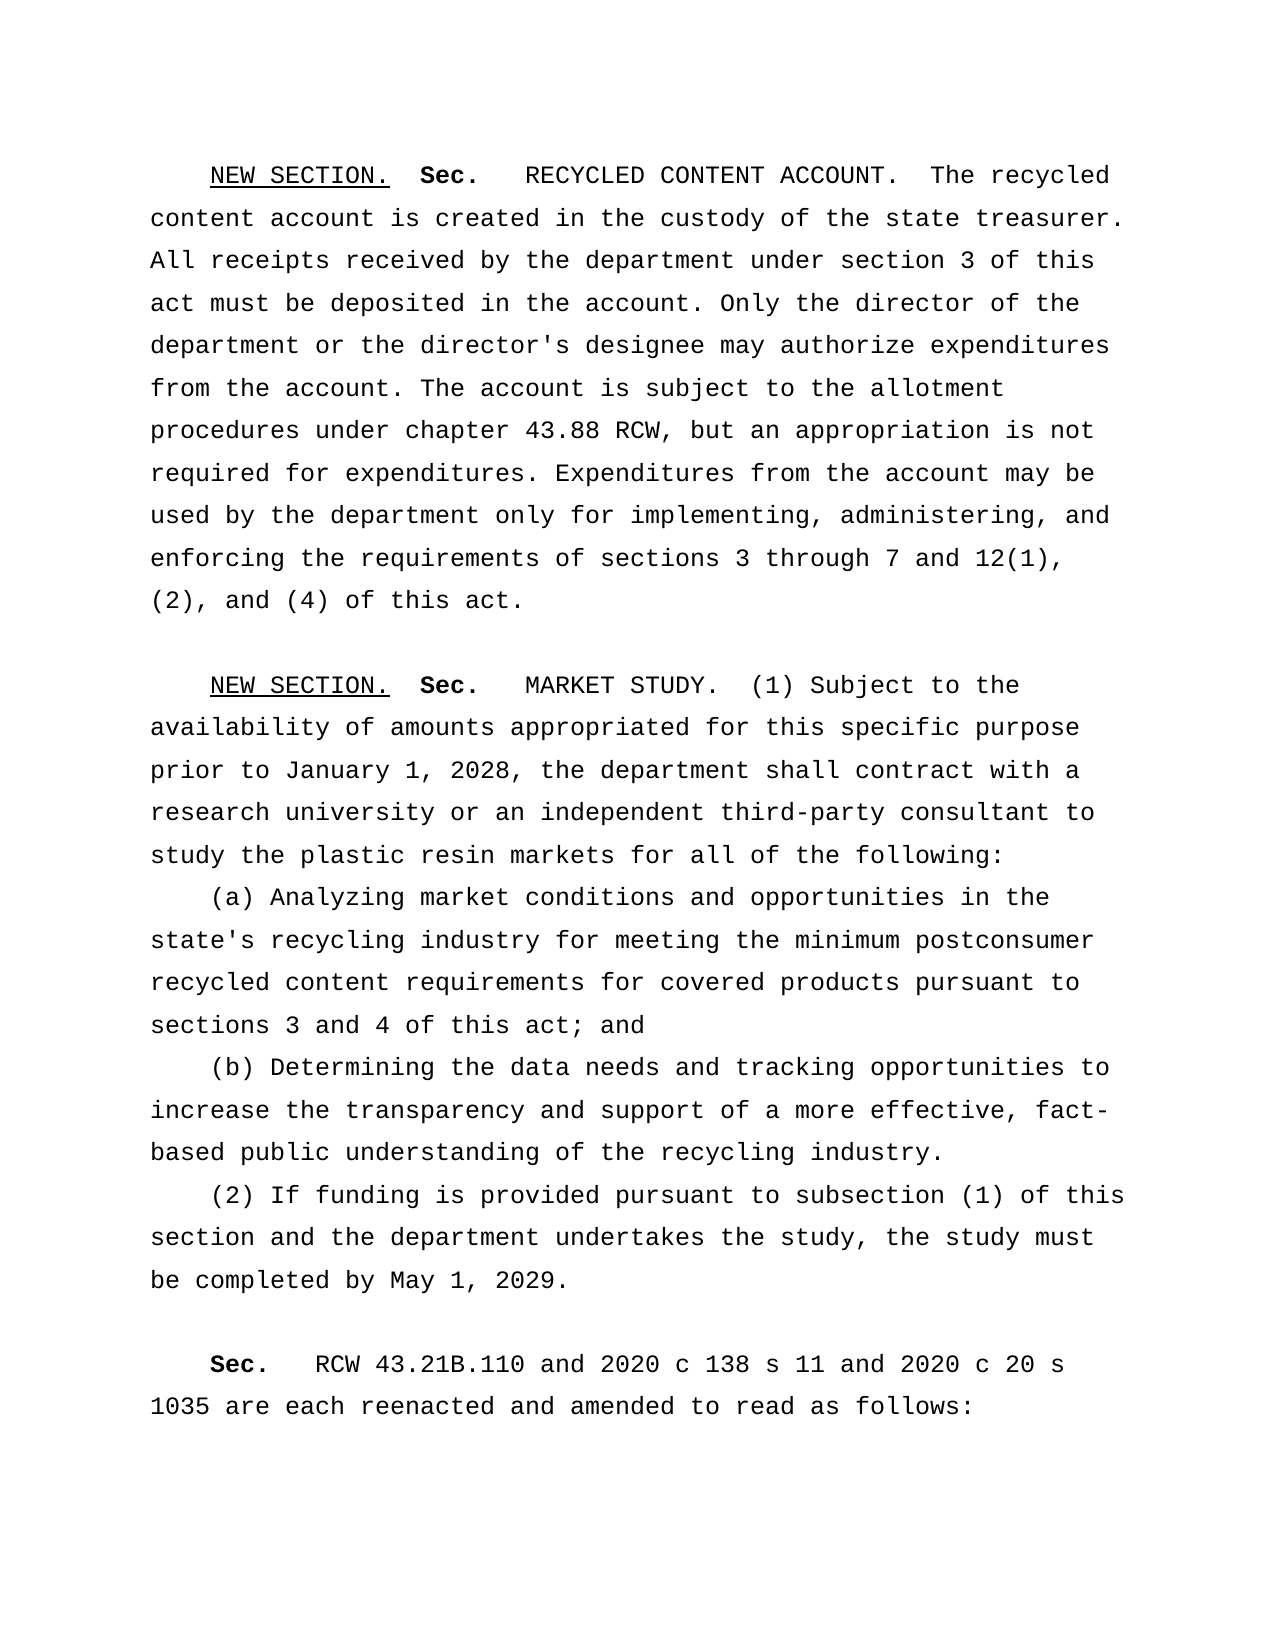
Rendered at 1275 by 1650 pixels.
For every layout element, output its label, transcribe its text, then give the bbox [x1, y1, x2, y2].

text (2) If funding is provided pursuant to subsection (1) of this section and the department undertakes the study, the study must be completed by May 1, 2029. [150, 1169, 1125, 1297]
text Sec. RCW 43.21B.110 and 2020 c 138 s 11 and 2020 c 20 s 1035 are each reenacted and amended to read as follows: [150, 1338, 1125, 1423]
text (b) Determining the data needs and tracking opportunities to increase the transparency and support of a more effective, fact-based public understanding of the recycling industry. [150, 1042, 1125, 1169]
text NEW SECTION. Sec. RECYCLED CONTENT ACCOUNT. The recycled content account is created in the custody of the state treasurer. All receipts received by the department under section 3 of this act must be deposited in the account. Only the director of the department or the director's designee may authorize expenditures from the account. The account is subject to the allotment procedures under chapter 43.88 RCW, but an appropriation is not required for expenditures. Expenditures from the account may be used by the department only for implementing, administering, and enforcing the requirements of sections 3 through 7 and 12(1), (2), and (4) of this act. [150, 150, 1125, 617]
text (a) Analyzing market conditions and opportunities in the state's recycling industry for meeting the minimum postconsumer recycled content requirements for covered products pursuant to sections 3 and 4 of this act; and [150, 872, 1125, 1042]
text NEW SECTION. Sec. MARKET STUDY. (1) Subject to the availability of amounts appropriated for this specific purpose prior to January 1, 2028, the department shall contract with a research university or an independent third-party consultant to study the plastic resin markets for all of the following: [150, 659, 1125, 872]
